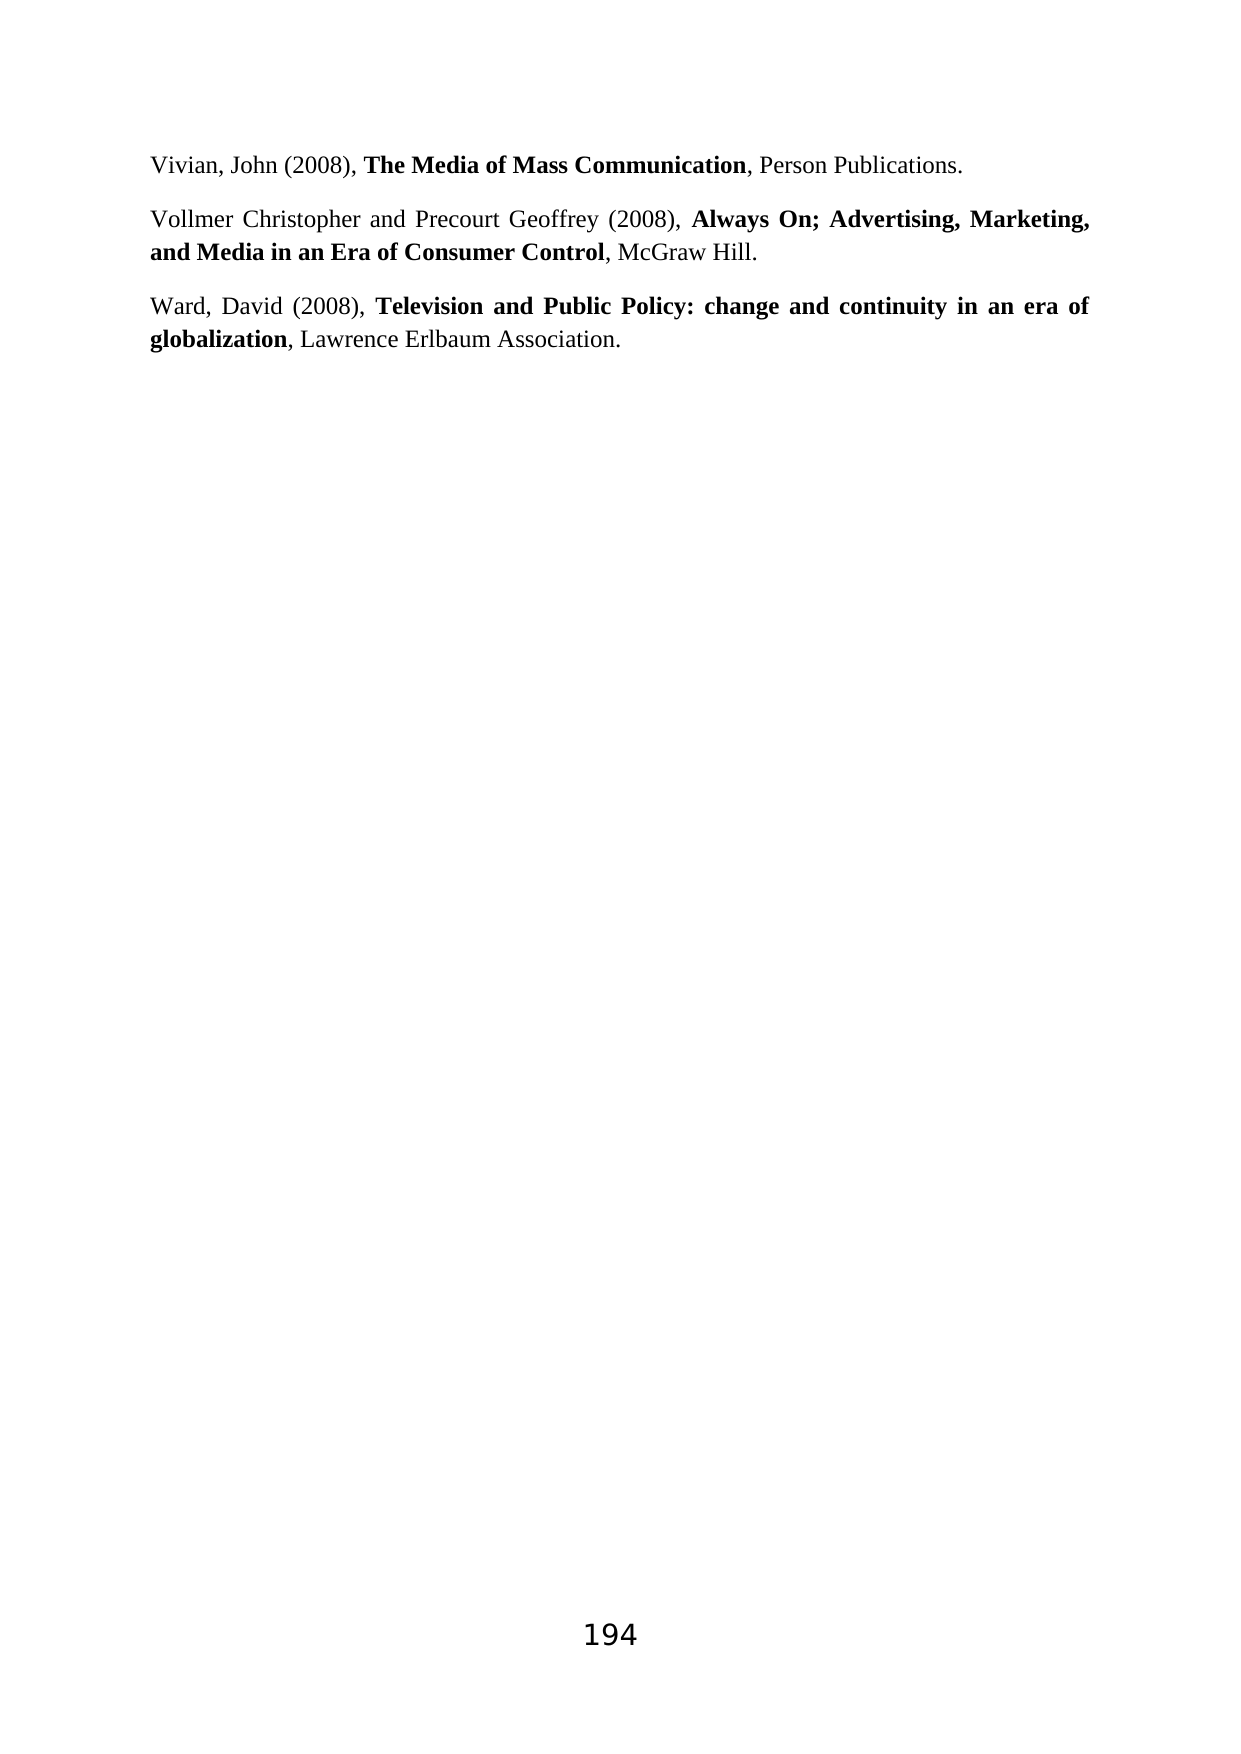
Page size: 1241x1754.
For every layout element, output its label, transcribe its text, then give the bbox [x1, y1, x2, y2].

text Vivian, John (2008), The Media of Mass Communication, Person Publications. [150, 150, 1090, 179]
text Vollmer Christopher and Precourt Geoffrey (2008), Always On; Advertising, Marketing, and Media in an Era of Consumer Control, McGraw Hill. [150, 204, 1090, 266]
text Ward, David (2008), Television and Public Policy: change and continuity in an era of globalization, Lawrence Erlbaum Association. [150, 291, 1090, 352]
